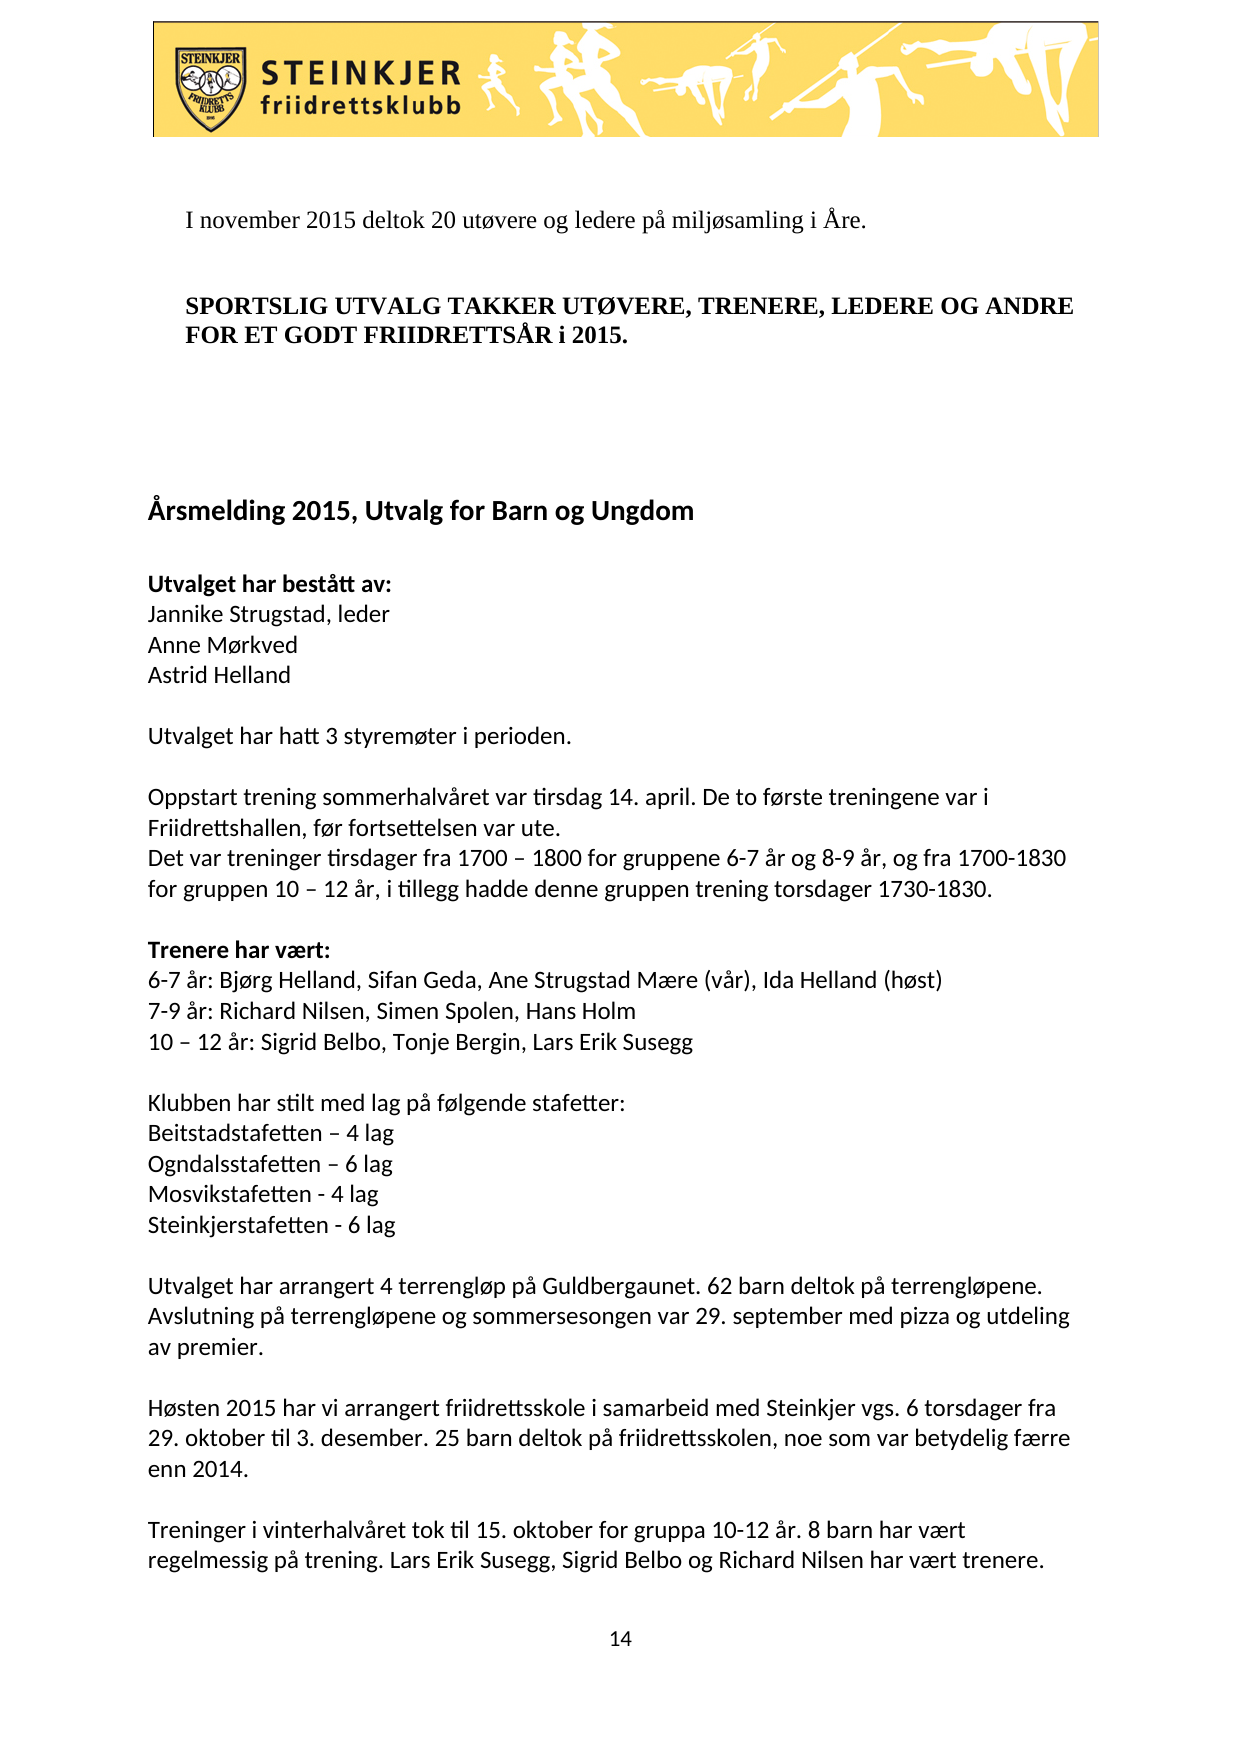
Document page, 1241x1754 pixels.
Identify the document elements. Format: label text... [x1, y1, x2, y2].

text Utvalget har bestått av: [148, 568, 1093, 598]
text Høsten 2015 har vi arrangert friidrettsskole i samarbeid med Steinkjer vgs. 6 torsdager fra 29. oktober til 3. desember. 25 barn deltok på friidrettsskolen, noe som var betydelig færre enn 2014. [148, 1392, 1093, 1483]
text Utvalget har hatt 3 styremøter i perioden. [148, 721, 1093, 751]
text Det var treninger tirsdager fra 1700 – 1800 for gruppene 6-7 år og 8-9 år, og fra 1700-1830 for gruppen 10 – 12 år, i tillegg hadde denne gruppen trening torsdager 1730-1830. [148, 843, 1093, 904]
text 6-7 år: Bjørg Helland, Sifan Geda, Ane Strugstad Mære (vår), Ida Helland (høst) [148, 965, 1093, 995]
text Oppstart trening sommerhalvåret var tirsdag 14. april. De to første treningene var i Friidrettshallen, før fortsettelsen var ute. [148, 782, 1093, 843]
text 7-9 år: Richard Nilsen, Simen Spolen, Hans Holm [148, 995, 1093, 1026]
text Trenere har vært: [148, 934, 1093, 965]
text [148, 1514, 1093, 1575]
picture [153, 21, 1099, 137]
text I november 2015 deltok 20 utøvere og ledere på miljøsamling i Åre. [185, 205, 1093, 234]
text Mosvikstafetten - 4 lag [148, 1178, 1093, 1209]
text Astrid Helland [148, 659, 1093, 690]
text Steinkjerstafetten - 6 lag [148, 1209, 1093, 1239]
text Årsmelding 2015, Utvalg for Barn og Ungdom [148, 492, 1093, 528]
text Klubben har stilt med lag på følgende stafetter: [148, 1087, 1093, 1117]
text 10 – 12 år: Sigrid Belbo, Tonje Bergin, Lars Erik Susegg [148, 1026, 1093, 1056]
text Utvalget har arrangert 4 terrengløp på Guldbergaunet. 62 barn deltok på terrengløpene. Avslutning på terrengløpene og sommersesongen var 29. september med pizza og utdeling av premier. [148, 1270, 1093, 1361]
text Ogndalsstafetten – 6 lag [148, 1148, 1093, 1178]
text SPORTSLIG UTVALG TAKKER UTØVERE, TRENERE, LEDERE OG ANDRE FOR ET GODT FRIIDRETTSÅR i 2015. [185, 291, 1093, 349]
text Beitstadstafetten – 4 lag [148, 1117, 1093, 1148]
text Anne Mørkved [148, 629, 1093, 659]
text Jannike Strugstad, leder [148, 598, 1093, 629]
